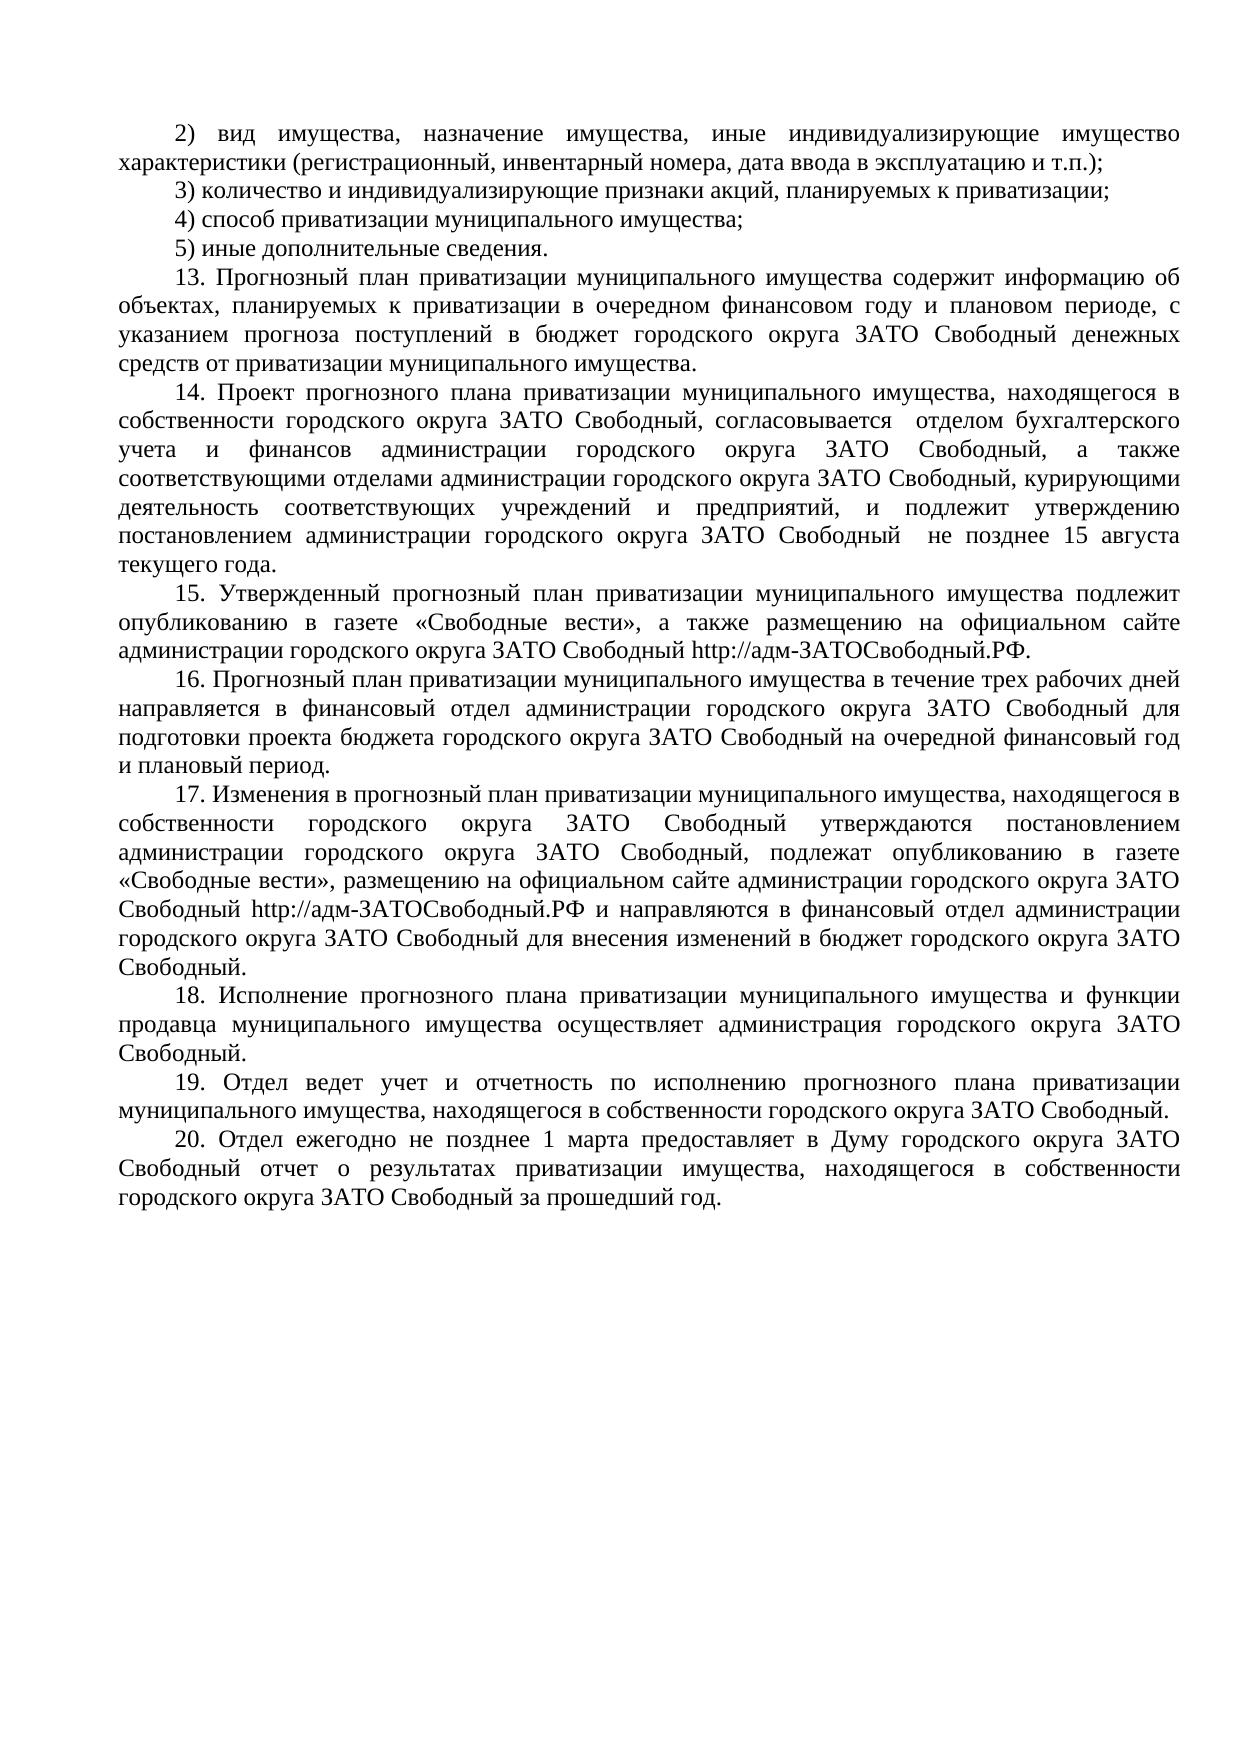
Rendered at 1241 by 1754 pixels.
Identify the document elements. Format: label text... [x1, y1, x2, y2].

text 3) количество и индивидуализирующие признаки акций, планируемых к приватизации; [118, 176, 1181, 204]
text 18. Исполнение прогнозного плана приватизации муниципального имущества и функции продавца муниципального имущества осуществляет администрация городского округа ЗАТО Свободный. [118, 981, 1181, 1067]
text 20. Отдел ежегодно не позднее 1 марта предоставляет в Думу городского округа ЗАТО Свободный отчет о результатах приватизации имущества, находящегося в собственности городского округа ЗАТО Свободный за прошедший год. [118, 1124, 1181, 1211]
text 5) иные дополнительные сведения. [118, 233, 1181, 262]
text 15. Утвержденный прогнозный план приватизации муниципального имущества подлежит опубликованию в газете «Свободные вести», а также размещению на официальном сайте администрации городского округа ЗАТО Свободный http://адм-ЗАТОСвободный.РФ. [118, 578, 1181, 664]
text 14. Проект прогнозного плана приватизации муниципального имущества, находящегося в собственности городского округа ЗАТО Свободный, согласовывается отделом бухгалтерского учета и финансов администрации городского округа ЗАТО Свободный, а также соответствующими отделами администрации городского округа ЗАТО Свободный, курирующими деятельность соответствующих учреждений и предприятий, и подлежит утверждению постановлением администрации городского округа ЗАТО Свободный не позднее 15 августа текущего года. [118, 377, 1181, 578]
text 4) способ приватизации муниципального имущества; [118, 204, 1181, 233]
text 19. Отдел ведет учет и отчетность по исполнению прогнозного плана приватизации муниципального имущества, находящегося в собственности городского округа ЗАТО Свободный. [118, 1067, 1181, 1124]
text 16. Прогнозный план приватизации муниципального имущества в течение трех рабочих дней направляется в финансовый отдел администрации городского округа ЗАТО Свободный для подготовки проекта бюджета городского округа ЗАТО Свободный на очередной финансовый год и плановый период. [118, 664, 1181, 779]
text 2) вид имущества, назначение имущества, иные индивидуализирующие имущество характеристики (регистрационный, инвентарный номера, дата ввода в эксплуатацию и т.п.); [118, 118, 1181, 176]
text 13. Прогнозный план приватизации муниципального имущества содержит информацию об объектах, планируемых к приватизации в очередном финансовом году и плановом периоде, с указанием прогноза поступлений в бюджет городского округа ЗАТО Свободный денежных средств от приватизации муниципального имущества. [118, 262, 1181, 377]
text 17. Изменения в прогнозный план приватизации муниципального имущества, находящегося в собственности городского округа ЗАТО Свободный утверждаются постановлением администрации городского округа ЗАТО Свободный, подлежат опубликованию в газете «Свободные вести», размещению на официальном сайте администрации городского округа ЗАТО Свободный http://адм-ЗАТОСвободный.РФ и направляются в финансовый отдел администрации городского округа ЗАТО Свободный для внесения изменений в бюджет городского округа ЗАТО Свободный. [118, 779, 1181, 981]
